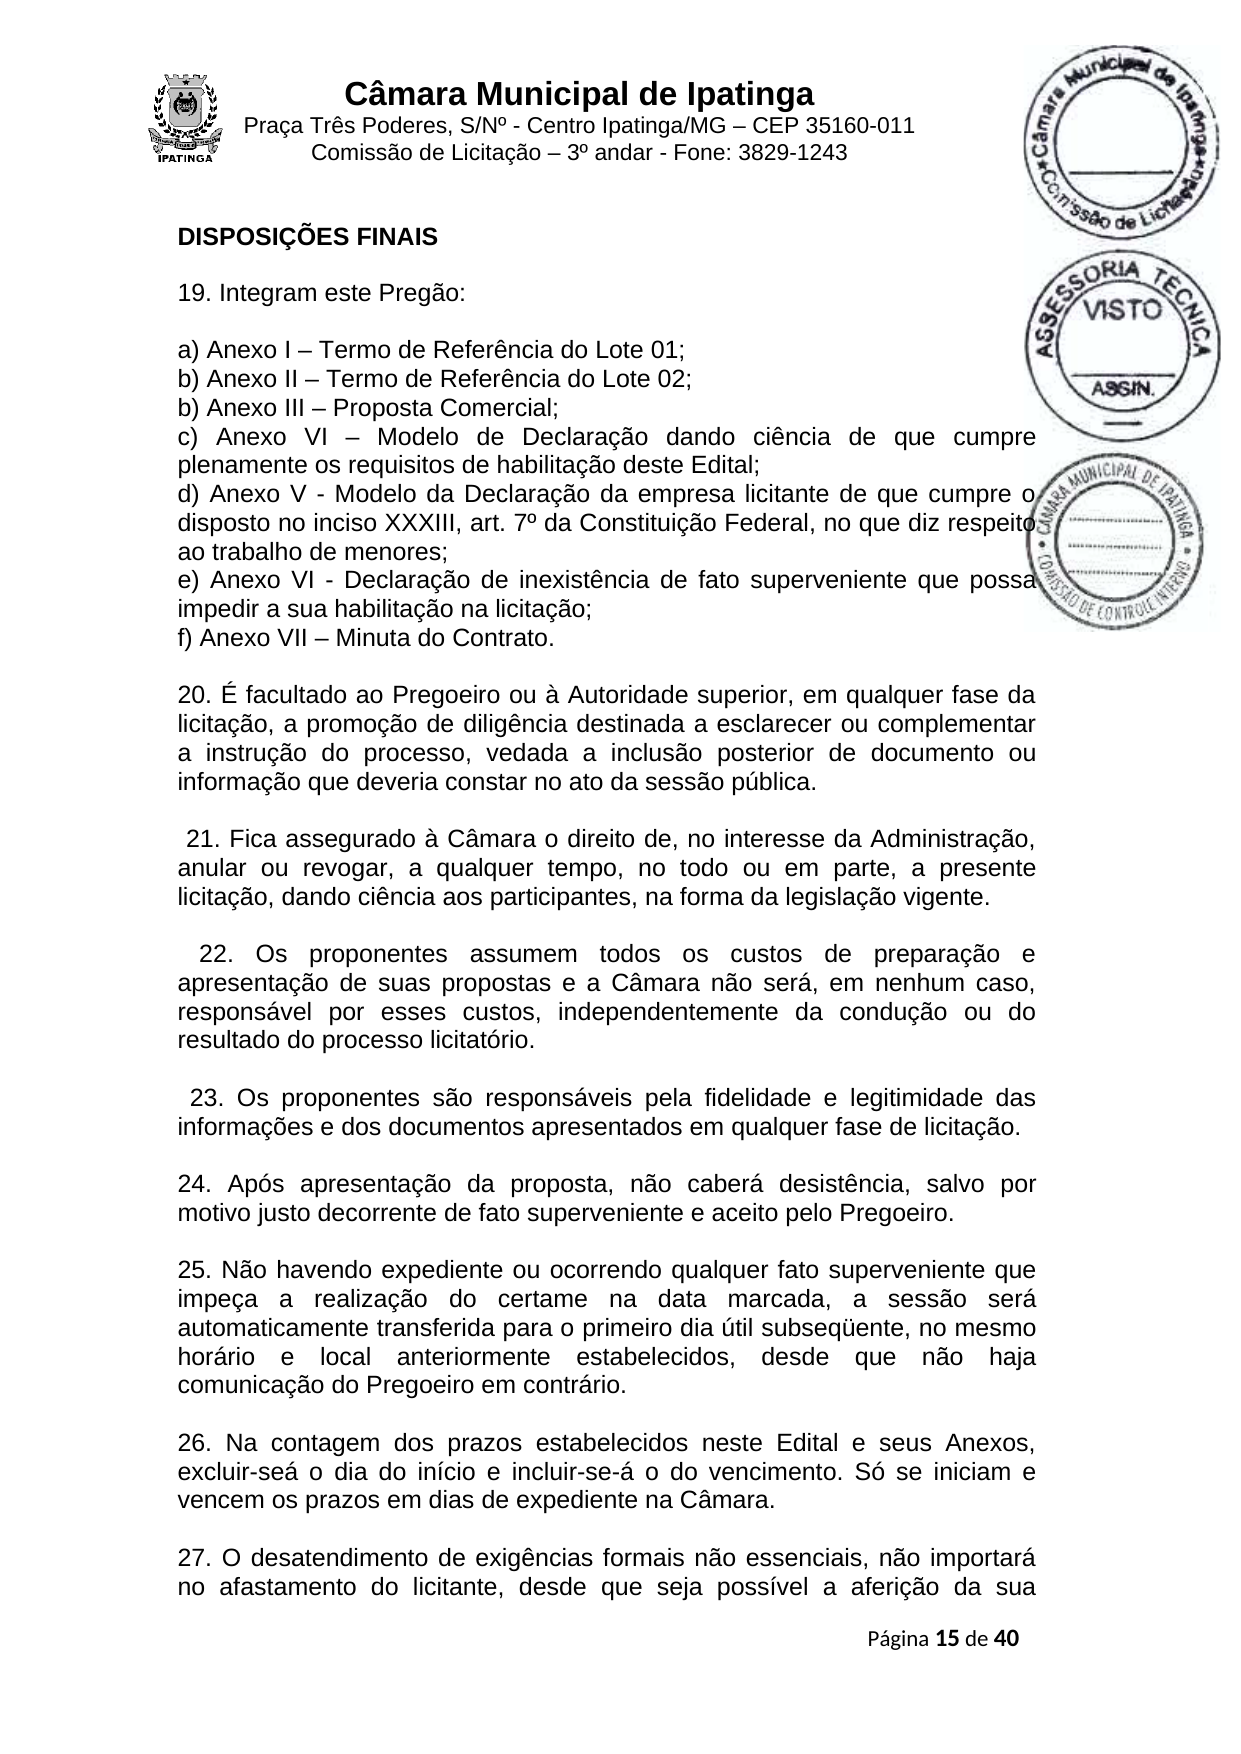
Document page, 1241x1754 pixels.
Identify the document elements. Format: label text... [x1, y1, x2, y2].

text b) Anexo II – Termo de Referência do Lote 02; [177, 364, 1038, 393]
text f) Anexo VII – Minuta do Contrato. [177, 623, 1038, 651]
text 20. É facultado ao Pregoeiro ou à Autoridade superior, em qualquer fase da licitação, a promoção de diligência destinada a esclarecer ou complementar a instrução do processo, vedada a inclusão posterior de documento ou informação que deveria constar no ato da sessão pública. [177, 680, 1038, 795]
text 23. Os proponentes são responsáveis pela fidelidade e legitimidade das informações e dos documentos apresentados em qualquer fase de licitação. [177, 1083, 1038, 1140]
text d) Anexo V - Modelo da Declaração da empresa licitante de que cumpre o disposto no inciso XXXIII, art. 7º da Constituição Federal, no que diz respeito ao trabalho de menores; [177, 479, 1038, 565]
text 21. Fica assegurado à Câmara o direito de, no interesse da Administração, anular ou revogar, a qualquer tempo, no todo ou em parte, a presente licitação, dando ciência aos participantes, na forma da legislação vigente. [177, 824, 1038, 910]
text e) Anexo VI - Declaração de inexistência de fato superveniente que possa impedir a sua habilitação na licitação; [177, 565, 1038, 623]
text 22. Os proponentes assumem todos os custos de preparação e apresentação de suas propostas e a Câmara não será, em nenhum caso, responsável por esses custos, independentemente da condução ou do resultado do processo licitatório. [177, 939, 1038, 1054]
text b) Anexo III – Proposta Comercial; [177, 393, 1038, 421]
text 26. Na contagem dos prazos estabelecidos neste Edital e seus Anexos, excluir-seá o dia do início e incluir-se-á o do vencimento. Só se iniciam e vencem os prazos em dias de expediente na Câmara. [177, 1428, 1038, 1514]
text 19. Integram este Pregão: [177, 278, 1038, 307]
text a) Anexo I – Termo de Referência do Lote 01; [177, 335, 1038, 364]
text c) Anexo VI – Modelo de Declaração dando ciência de que cumpre plenamente os requisitos de habilitação deste Edital; [177, 421, 1038, 479]
picture [147, 72, 224, 164]
picture [1023, 45, 1224, 632]
text 24. Após apresentação da proposta, não caberá desistência, salvo por motivo justo decorrente de fato superveniente e aceito pelo Pregoeiro. [177, 1169, 1038, 1226]
text 25. Não havendo expediente ou ocorrendo qualquer fato superveniente que impeça a realização do certame na data marcada, a sessão será automaticamente transferida para o primeiro dia útil subseqüente, no mesmo horário e local anteriormente estabelecidos, desde que não haja comunicação do Pregoeiro em contrário. [177, 1255, 1038, 1399]
text DISPOSIÇÕES FINAIS [177, 222, 1038, 250]
